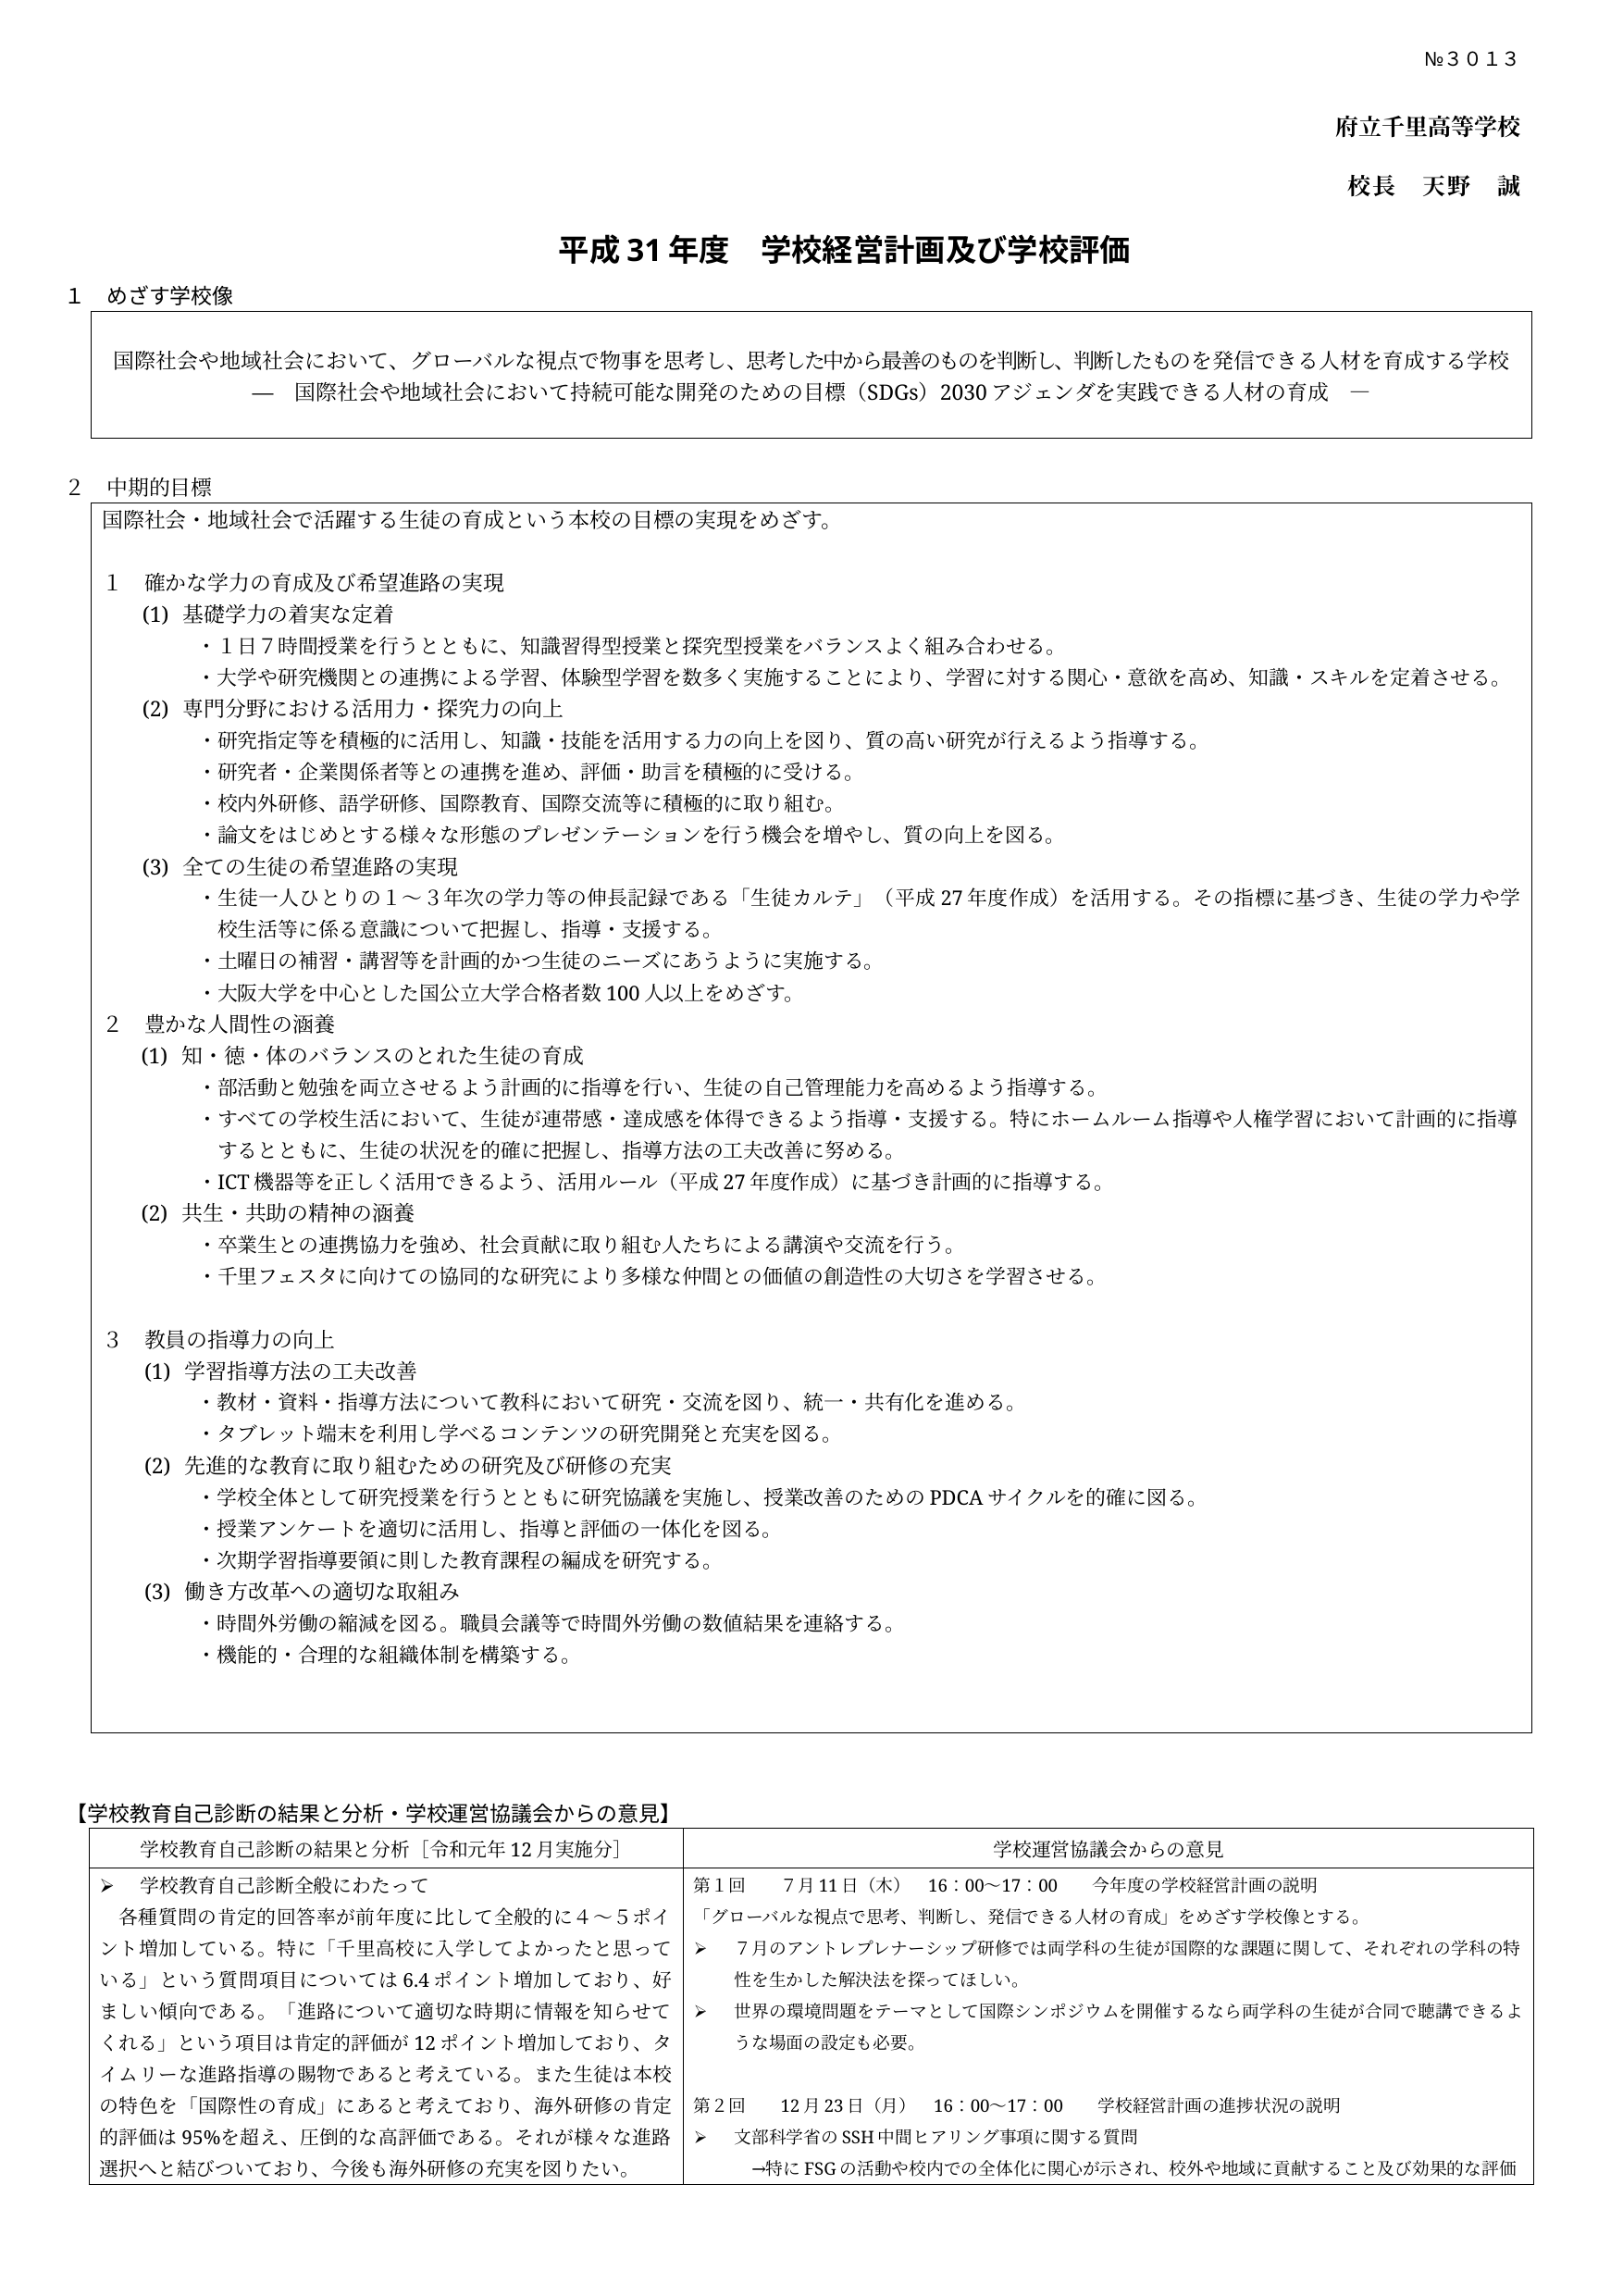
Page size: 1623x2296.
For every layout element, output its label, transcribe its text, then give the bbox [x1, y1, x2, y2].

text ２ 中期的目標 [64, 470, 1541, 502]
table_header 学校教育自己診断の結果と分析［令和元年12月実施分］ [90, 1829, 683, 1868]
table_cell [90, 1868, 683, 2184]
table_header 学校運営協議会からの意見 [684, 1829, 1533, 1868]
table_header 国際社会や地域社会において、グローバルな視点で物事を思考し、思考した中から最善のものを判断し、判断したものを発信できる人材を育成する学校 ― 国際社会や地域社会において持続可能な開発のための目標（SDGs）2030アジェンダを実践できる人材の育成 ― [92, 312, 1531, 438]
text 【学校教育自己診断の結果と分析・学校運営協議会からの意見】 [13, 1796, 1541, 1828]
text １ めざす学校像 [64, 279, 1541, 311]
table_header 国際社会・地域社会で活躍する生徒の育成という本校の目標の実現をめざす。 １ 確かな学力の育成及び希望進路の実現 基礎学力の着実な定着 ・１日７時間授業を行うとともに、知識習得型授業と探究型授業をバランスよく組み合わせる。 ・大学や研究機関との連携による学習、体験型学習を数多く実施することにより、学習に対する関心・意欲を高め、知識・スキルを定着させる。 専門分野における活用力・探究力の向上 ・研究指定等を積極的に活用し、知識・技能を活用する力の向上を図り、質の高い研究が行えるよう指導する。 ・研究者・企業関係者等との連携を進め、評価・助言を積極的に受ける。 ・校内外研修、語学研修、国際教育、国際交流等に積極的に取り組む。 ・論文をはじめとする様々な形態のプレゼンテーションを行う機会を増やし、質の向上を図る。 全ての生徒の希望進路の実現 ・生徒一人ひとりの１～３年次の学力等の伸長記録である「生徒カルテ」（平成27年度作成）を活用する。その指標に基づき、生徒の学力や学校生活等に係る意識について把握し、指導・支援する。 ・土曜日の補習・講習等を計画的かつ生徒のニーズにあうように実施する。 ・大阪大学を中心とした国公立大学合格者数100人以上をめざす。 ２ 豊かな人間性の涵養 知・徳・体のバランスのとれた生徒の育成 ・部活動と勉強を両立させるよう計画的に指導を行い、生徒の自己管理能力を高めるよう指導する。 ・すべての学校生活において、生徒が連帯感・達成感を体得できるよう指導・支援する。特にホームルーム指導や人権学習において計画的に指導するとともに、生徒の状況を的確に把握し、指導方法の工夫改善に努める。 ・ICT機器等を正しく活用できるよう、活用ルール（平成27年度作成）に基づき計画的に指導する。 共生・共助の精神の涵養 ・卒業生との連携協力を強め、社会貢献に取り組む人たちによる講演や交流を行う。 ・千里フェスタに向けての協同的な研究により多様な仲間との価値の創造性の大切さを学習させる。 ３ 教員の指導力の向上 学習指導方法の工夫改善 ・教材・資料・指導方法について教科において研究・交流を図り、統一・共有化を進める。 ・タブレット端末を利用し学べるコンテンツの研究開発と充実を図る。 先進的な教育に取り組むための研究及び研修の充実 ・学校全体として研究授業を行うとともに研究協議を実施し、授業改善のためのPDCAサイクルを的確に図る。 ・授業アンケートを適切に活用し、指導と評価の一体化を図る。 ・次期学習指導要領に則した教育課程の編成を研究する。 働き方改革への適切な取組み ・時間外労働の縮減を図る。職員会議等で時間外労働の数値結果を連絡する。 ・機能的・合理的な組織体制を構築する。 [92, 503, 1531, 1732]
text 平成31年度 学校経営計画及び学校評価 [82, 217, 1607, 279]
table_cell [684, 1868, 1533, 2184]
text 校長 天野 誠 [82, 154, 1520, 217]
